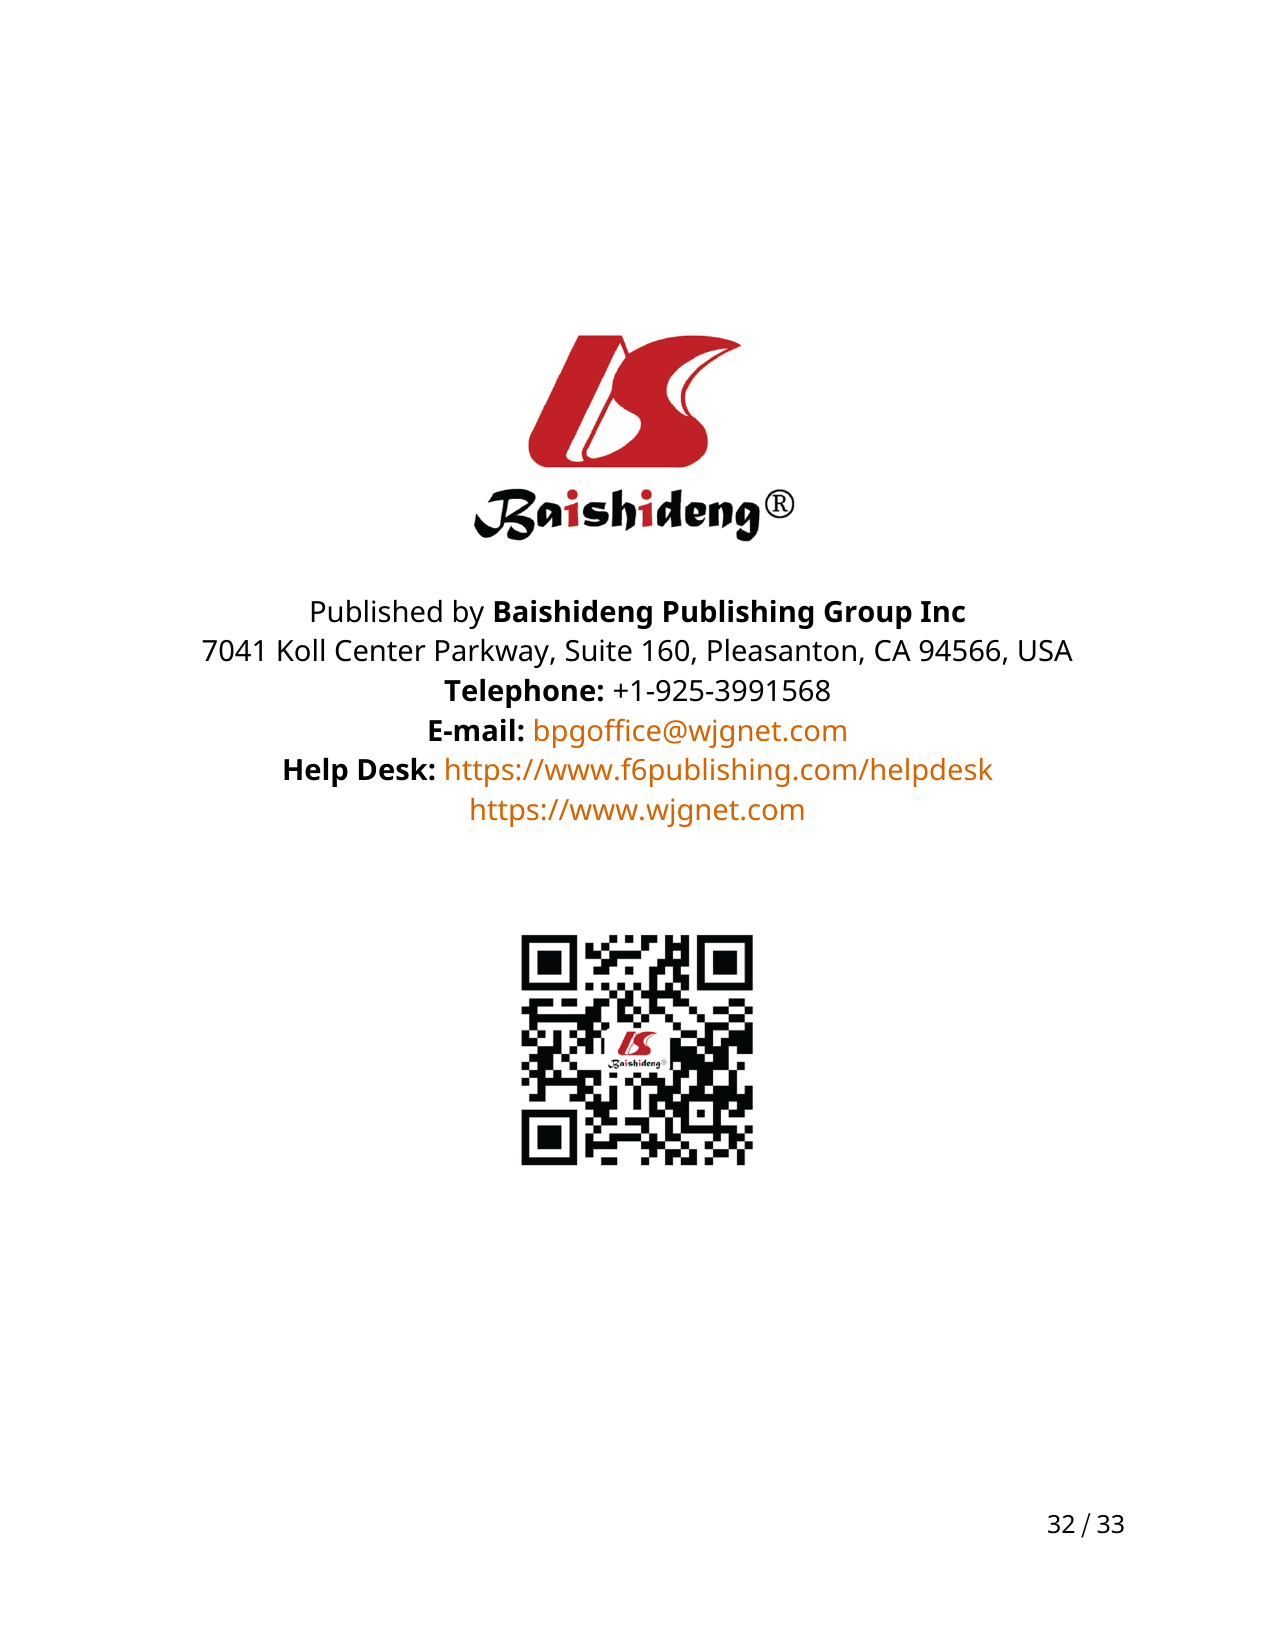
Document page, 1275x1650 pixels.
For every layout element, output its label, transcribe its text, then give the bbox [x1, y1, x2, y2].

text Published by Baishideng Publishing Group Inc [150, 591, 1125, 631]
picture [432, 320, 843, 557]
text E-mail: bpgoffice@wjgnet.com [150, 710, 1125, 749]
text Help Desk: https://www.f6publishing.com/helpdesk [150, 749, 1125, 789]
text 7041 Koll Center Parkway, Suite 160, Pleasanton, CA 94566, USA [150, 631, 1125, 670]
text Telephone: +1-925-3991568 [150, 670, 1125, 710]
picture [518, 931, 757, 1168]
text https://www.wjgnet.com [150, 789, 1125, 829]
